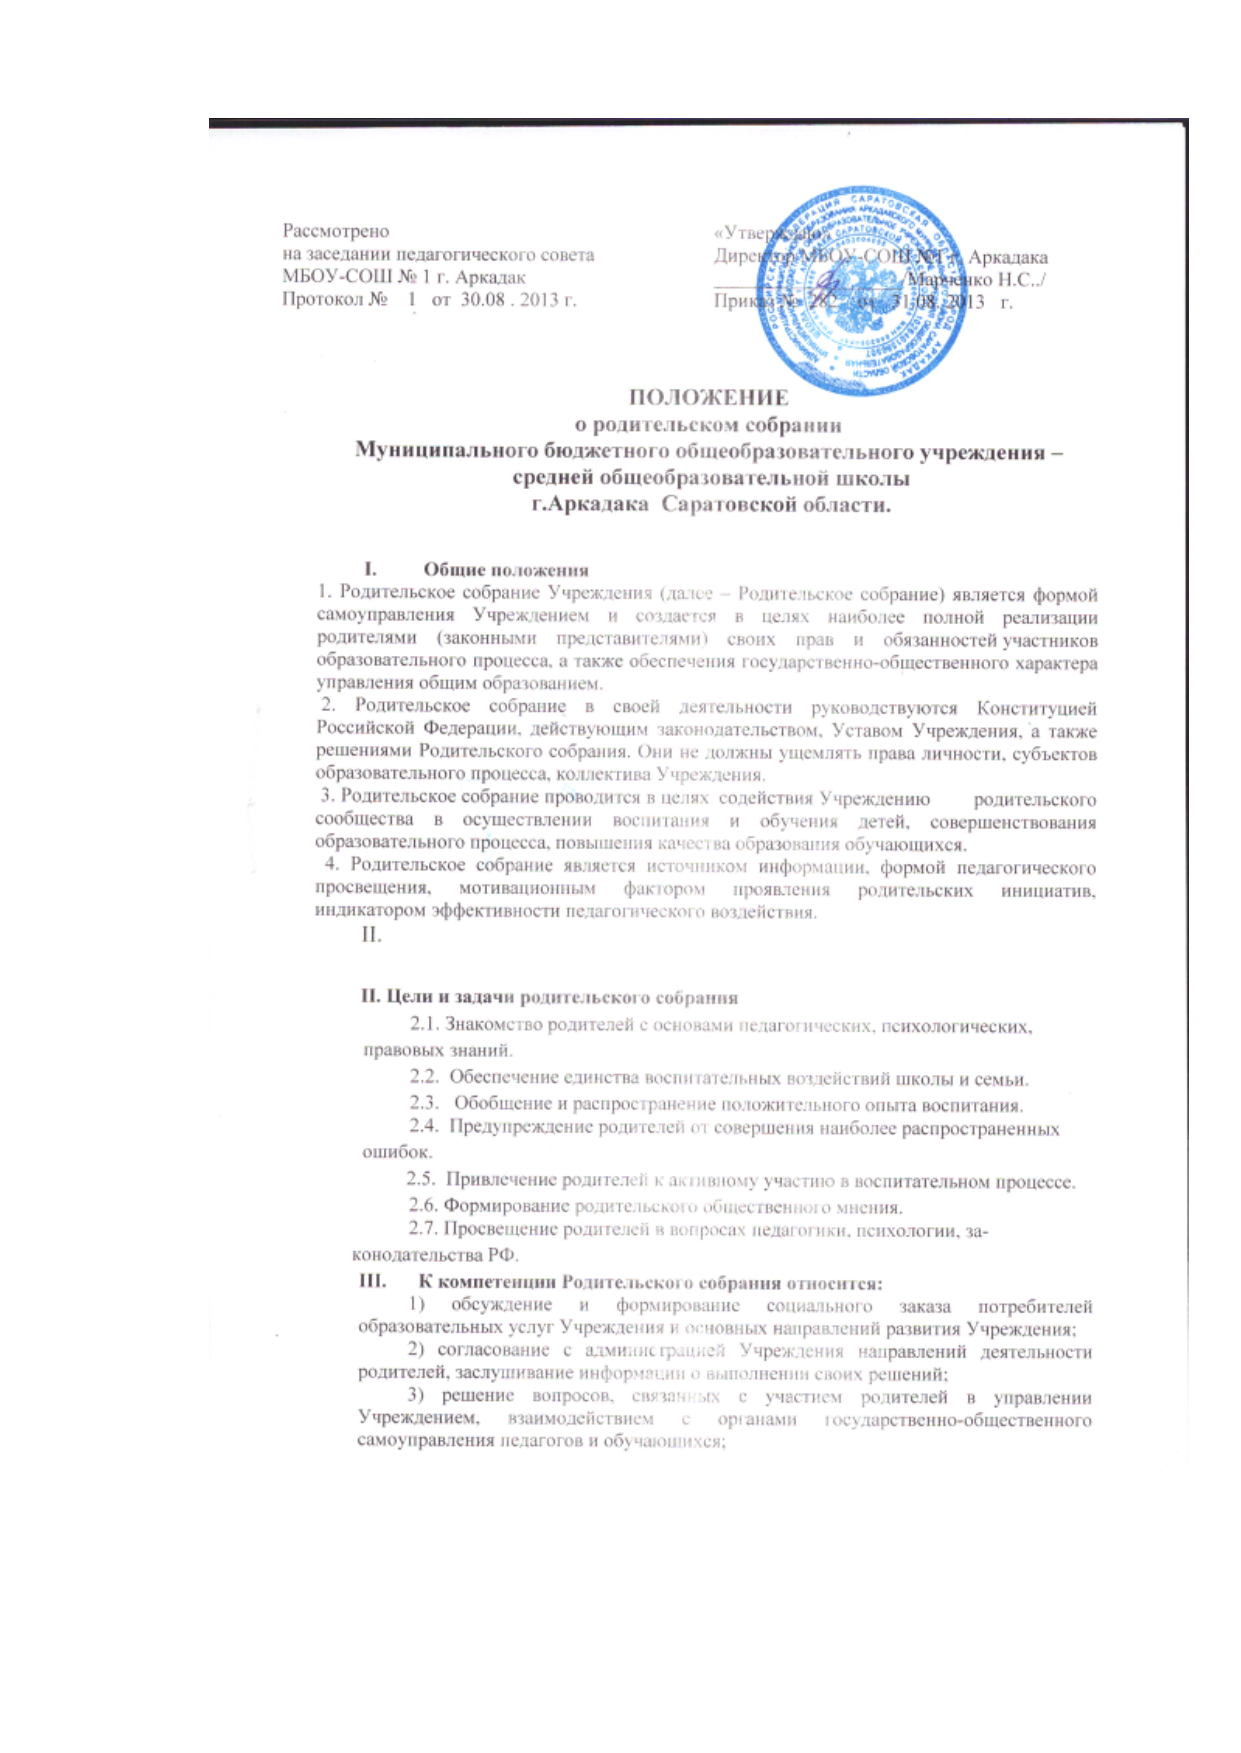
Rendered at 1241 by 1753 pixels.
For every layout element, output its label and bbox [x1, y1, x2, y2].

picture [209, 118, 1189, 1504]
